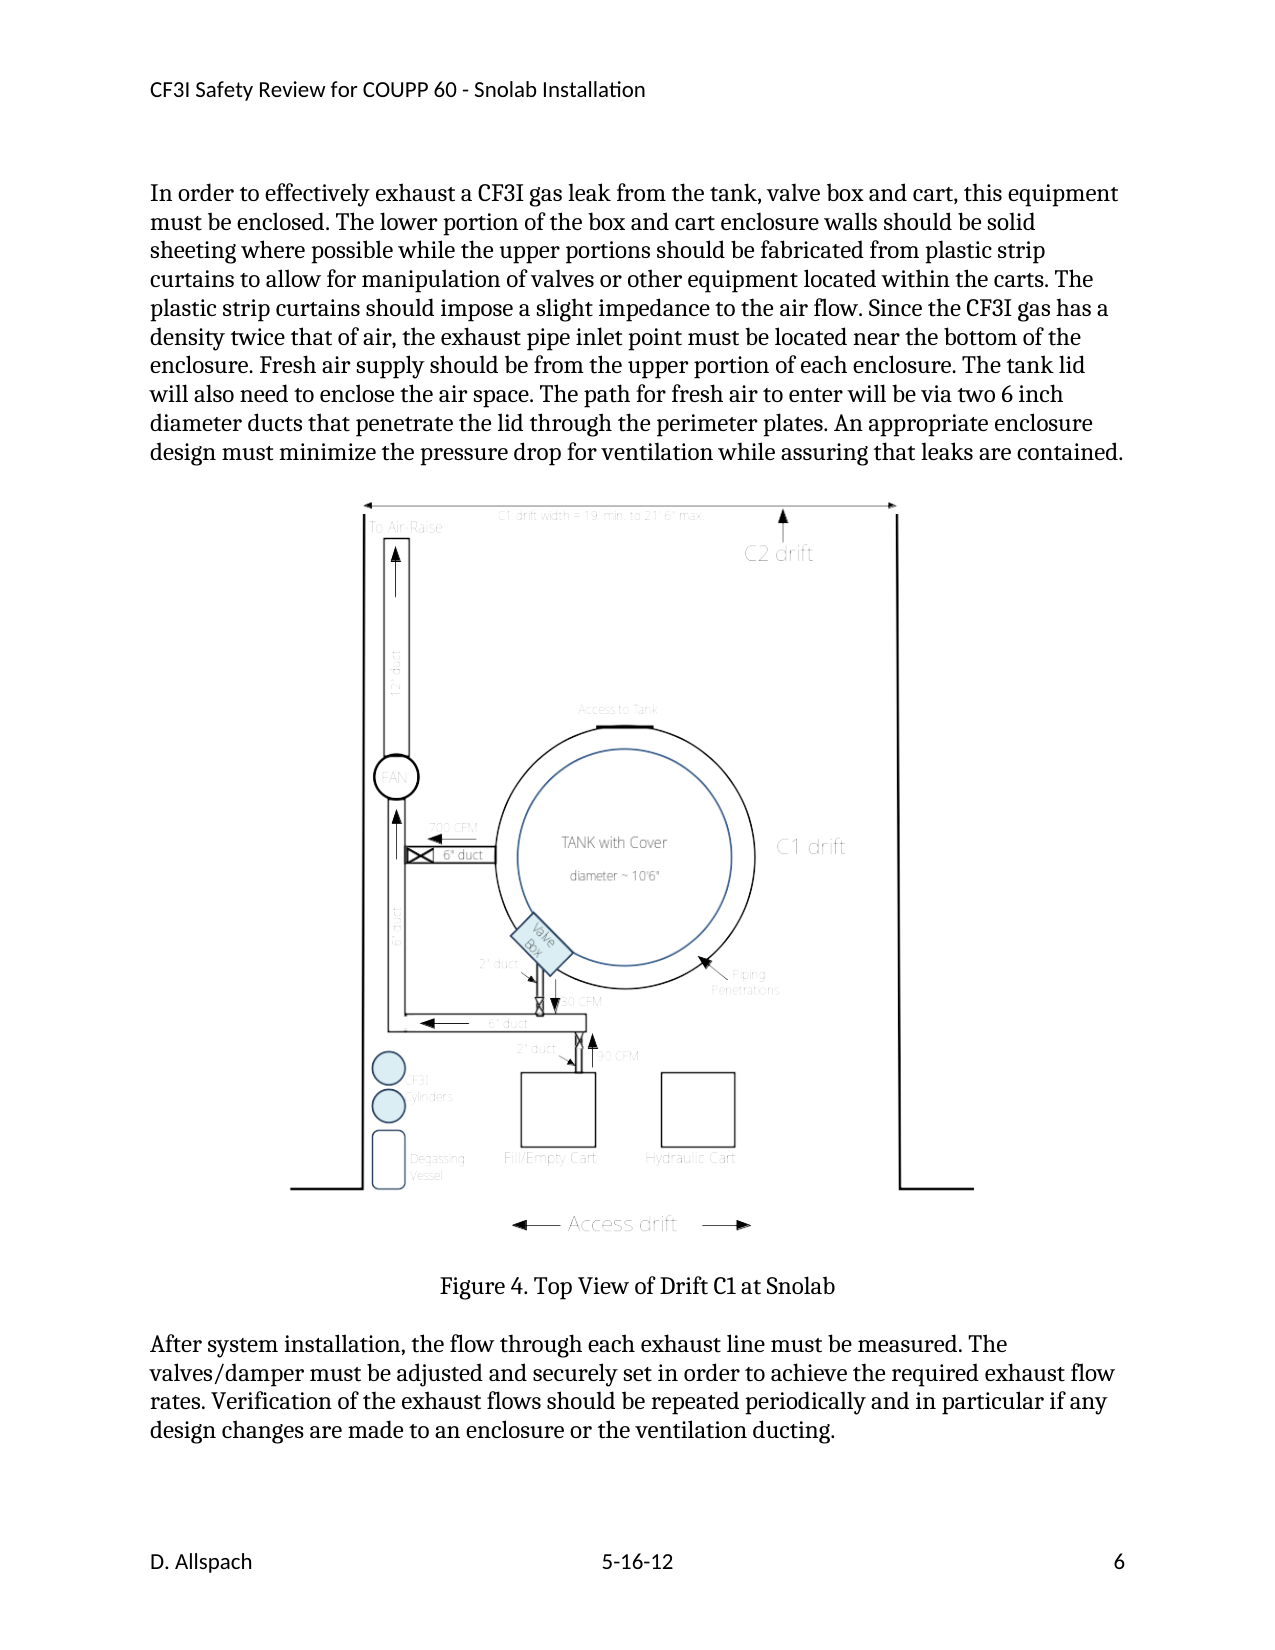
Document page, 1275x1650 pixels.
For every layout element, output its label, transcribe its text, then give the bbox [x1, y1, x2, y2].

text Figure 4. Top View of Drift C1 at Snolab [150, 1272, 1125, 1301]
text In order to effectively exhaust a CF3I gas leak from the tank, valve box and cart, this equipment must be enclosed. The lower portion of the box and cart enclosure walls should be solid sheeting where possible while the upper portions should be fabricated from plastic strip curtains to allow for manipulation of valves or other equipment located within the carts. The plastic strip curtains should impose a slight impedance to the air flow. Since the CF3I gas has a density twice that of air, the exhaust pipe inlet point must be located near the bottom of the enclosure. Fresh air supply should be from the upper portion of each enclosure. The tank lid will also need to enclose the air space. The path for fresh air to enter will be via two 6 inch diameter ducts that penetrate the lid through the perimeter plates. An appropriate enclosure design must minimize the pressure drop for ventilation while assuring that leaks are contained. [150, 179, 1125, 466]
text After system installation, the flow through each exhaust line must be measured. The valves/damper must be adjusted and securely set in order to achieve the required exhaust flow rates. Verification of the exhaust flows should be repeated periodically and in particular if any design changes are made to an enclosure or the ventilation ducting. [150, 1330, 1125, 1445]
